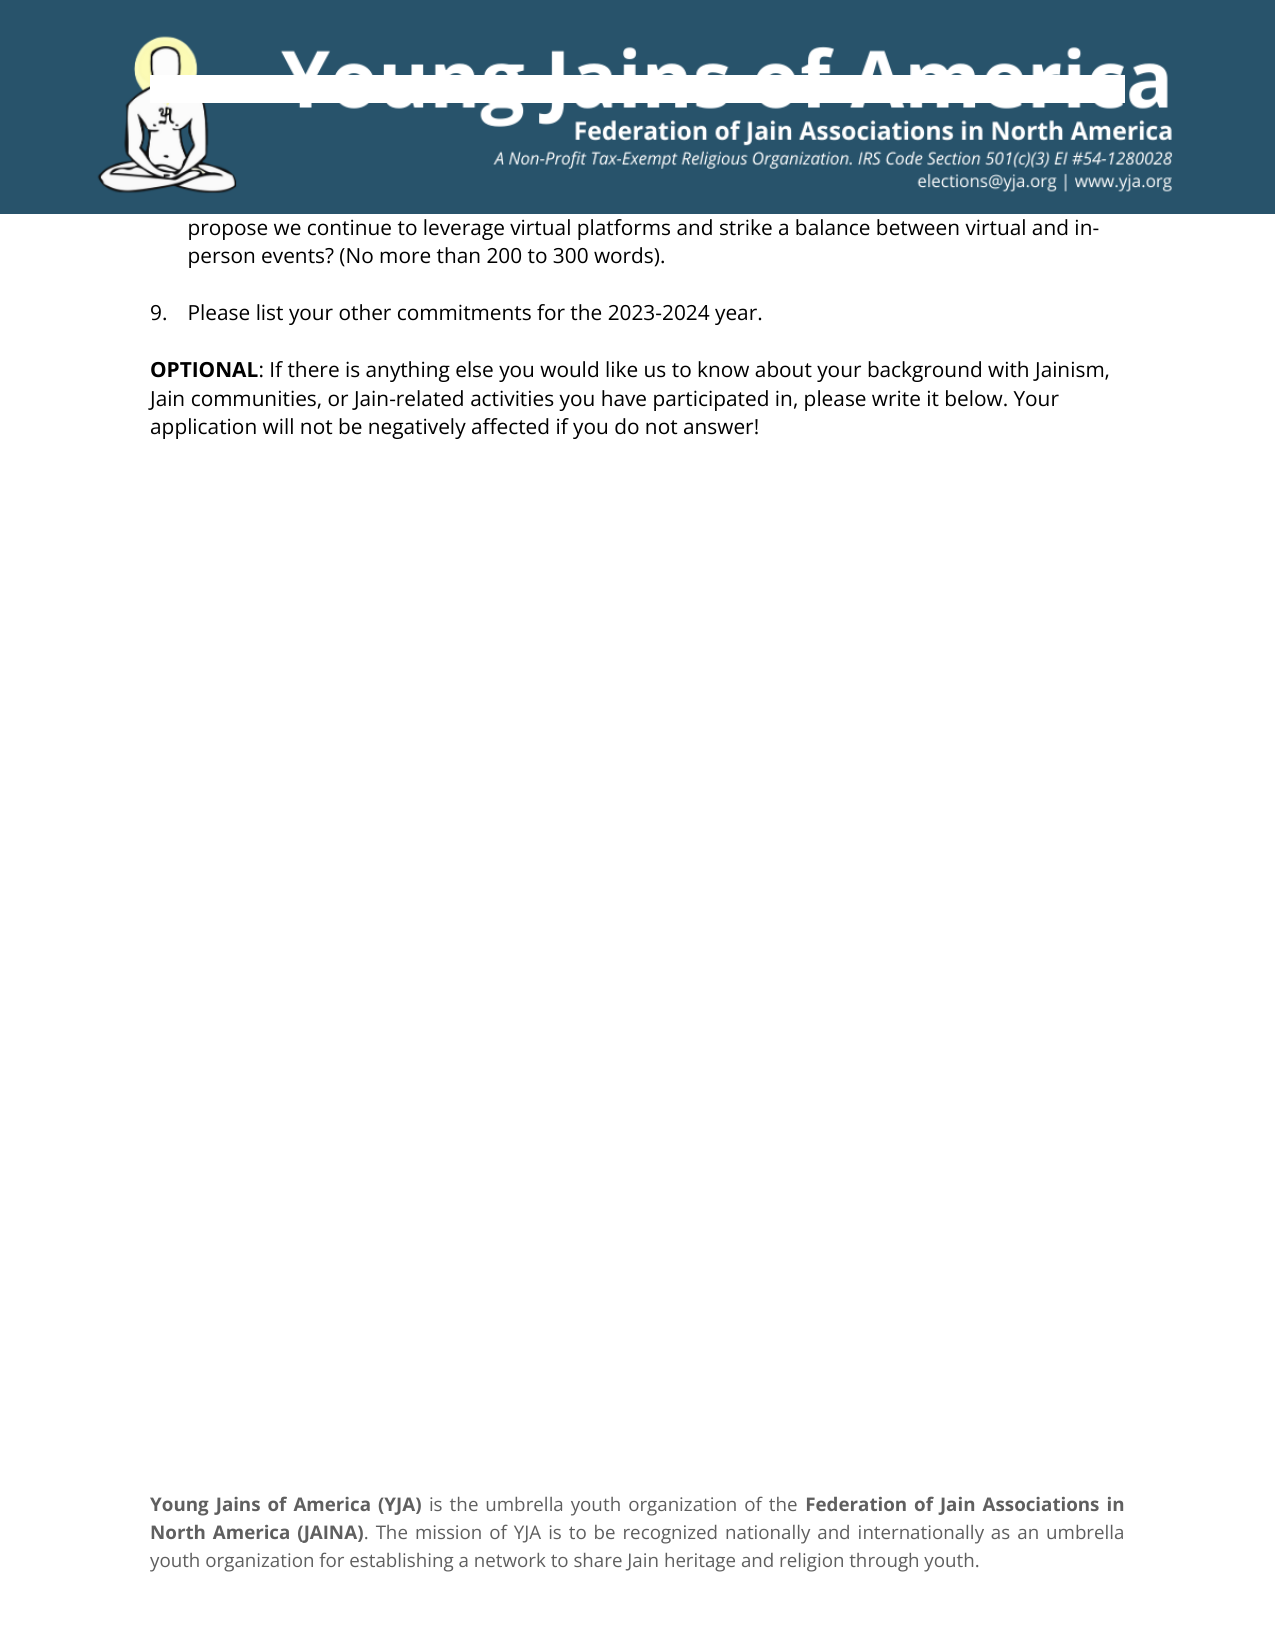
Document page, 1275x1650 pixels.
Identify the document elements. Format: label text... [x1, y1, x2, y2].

picture [0, 0, 1275, 214]
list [150, 150, 1125, 270]
text OPTIONAL: If there is anything else you would like us to know about your background with Jainism, Jain communities, or Jain-related activities you have participated in, please write it below. Your application will not be negatively affected if you do not answer! [150, 355, 1125, 441]
list Please list your other commitments for the 2023-2024 year. [150, 298, 1125, 327]
